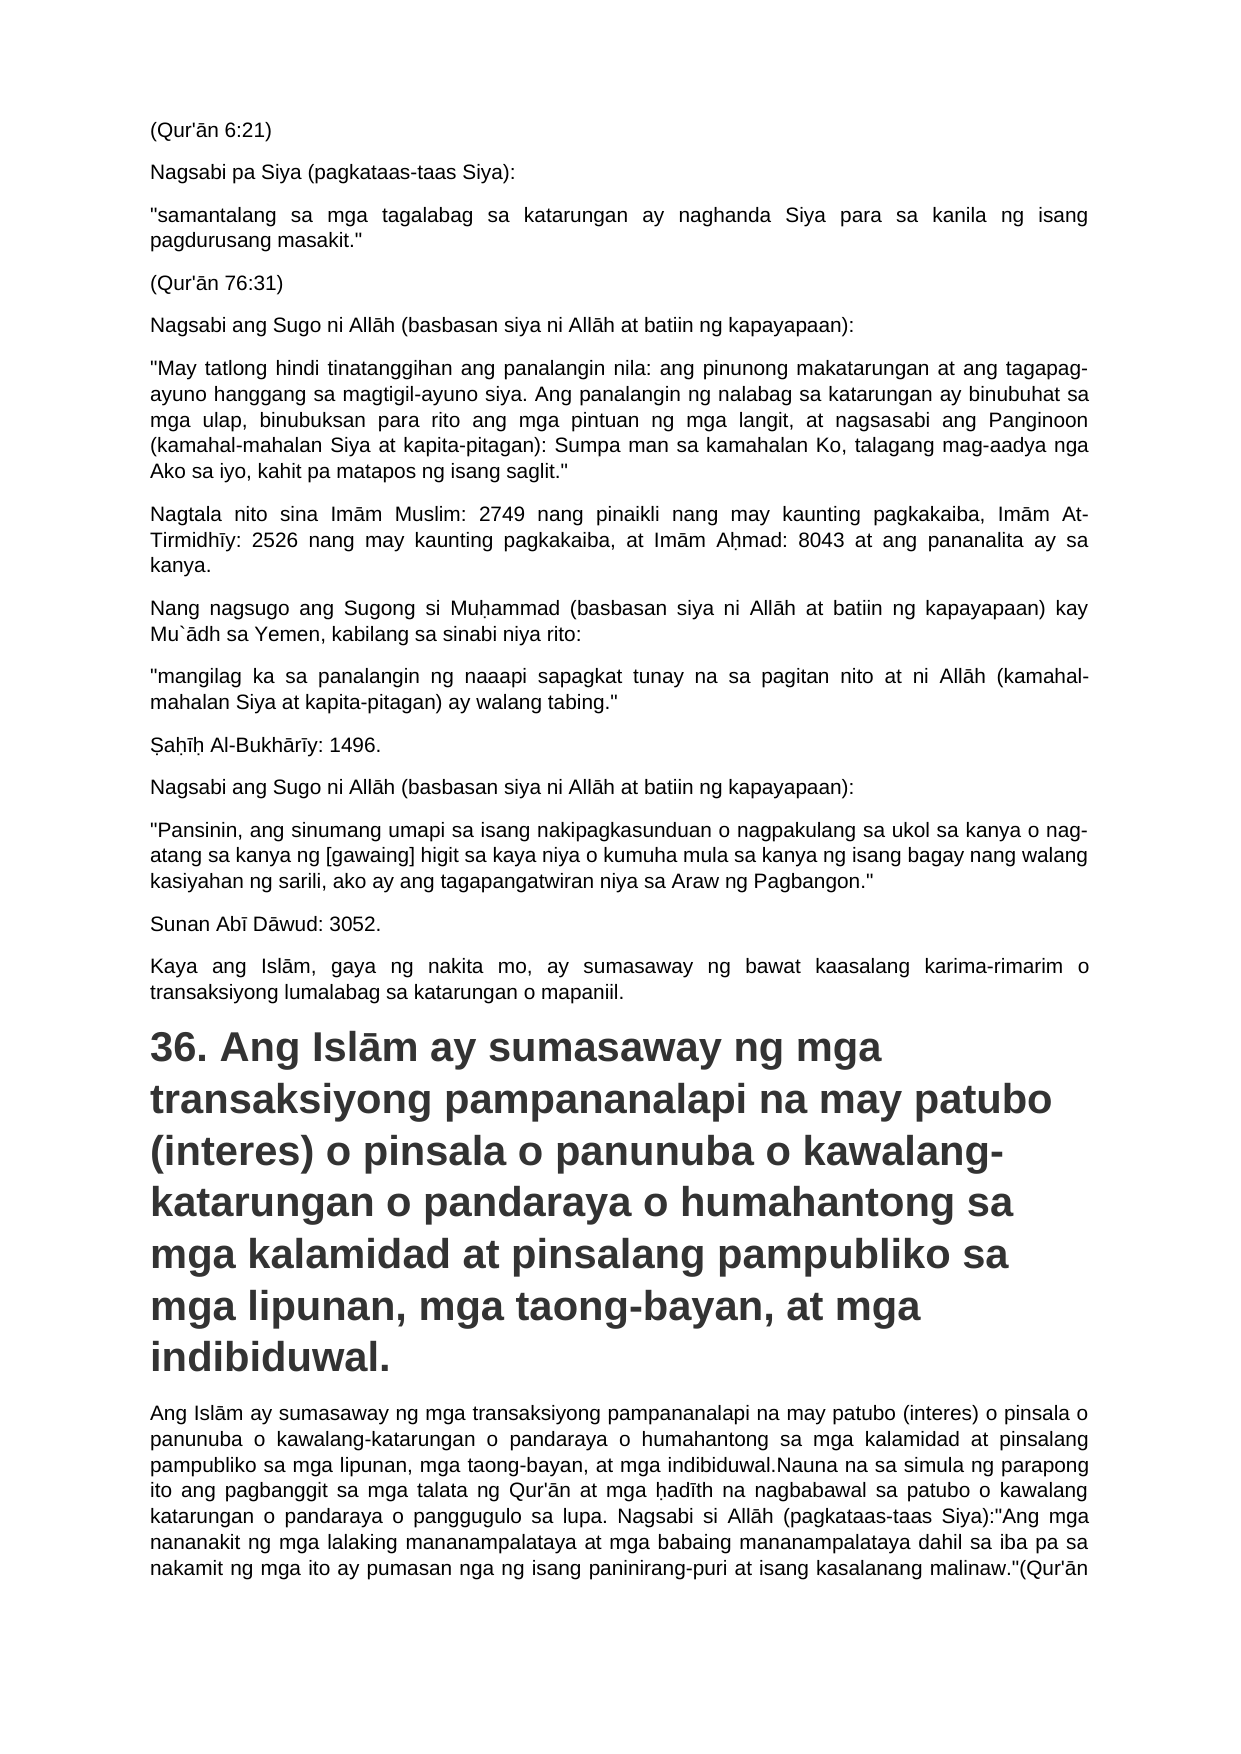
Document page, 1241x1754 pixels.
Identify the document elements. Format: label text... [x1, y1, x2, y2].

text "May tatlong hindi tinatanggihan ang panalangin nila: ang pinunong makatarungan at ang tagapag-ayuno hanggang sa magtigil-ayuno siya. Ang panalangin ng nalabag sa katarungan ay binubuhat sa mga ulap, binubuksan para rito ang mga pintuan ng mga langit, at nagsasabi ang Panginoon (kamahal-mahalan Siya at kapita-pitagan): Sumpa man sa kamahalan Ko, talagang mag-aadya nga Ako sa iyo, kahit pa matapos ng isang saglit." [150, 356, 1090, 483]
text Sunan Abī Dāwud: 3052. [150, 912, 1090, 936]
text Nagsabi ang Sugo ni Allāh (basbasan siya ni Allāh at batiin ng kapayapaan): [150, 775, 1090, 799]
text "samantalang sa mga tagalabag sa katarungan ay naghanda Siya para sa kanila ng isang pagdurusang masakit." [150, 202, 1090, 252]
text (Qur'ān 6:21) [150, 117, 1090, 141]
text Kaya ang Islām, gaya ng nakita mo, ay sumasaway ng bawat kaasalang karima-rimarim o transaksiyong lumalabag sa katarungan o mapaniil. [150, 954, 1090, 1004]
text "Pansinin, ang sinumang umapi sa isang nakipagkasunduan o nagpakulang sa ukol sa kanya o nag-atang sa kanya ng [gawaing] higit sa kaya niya o kumuha mula sa kanya ng isang bagay nang walang kasiyahan ng sarili, ako ay ang tagapangatwiran niya sa Araw ng Pagbangon." [150, 817, 1090, 893]
subtitle 36. Ang Islām ay sumasaway ng mga transaksiyong pampananalapi na may patubo (interes) o pinsala o panunuba o kawalang-katarungan o pandaraya o humahantong sa mga kalamidad at pinsalang pampubliko sa mga lipunan, mga taong-bayan, at mga indibiduwal. [150, 1022, 1090, 1380]
text Nagsabi pa Siya (pagkataas-taas Siya): [150, 160, 1090, 184]
text Nang nagsugo ang Sugong si Muḥammad (basbasan siya ni Allāh at batiin ng kapayapaan) kay Mu`ādh sa Yemen, kabilang sa sinabi niya rito: [150, 596, 1090, 646]
text Nagsabi ang Sugo ni Allāh (basbasan siya ni Allāh at batiin ng kapayapaan): [150, 313, 1090, 337]
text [150, 1401, 1090, 1580]
text Ṣaḥīḥ Al-Bukhārīy: 1496. [150, 732, 1090, 756]
text "mangilag ka sa panalangin ng naaapi sapagkat tunay na sa pagitan nito at ni Allāh (kamahal-mahalan Siya at kapita-pitagan) ay walang tabing." [150, 664, 1090, 714]
text (Qur'ān 76:31) [150, 271, 1090, 295]
text Nagtala nito sina Imām Muslim: 2749 nang pinaikli nang may kaunting pagkakaiba, Imām At-Tirmidhīy: 2526 nang may kaunting pagkakaiba, at Imām Aḥmad: 8043 at ang pananalita ay sa kanya. [150, 502, 1090, 577]
